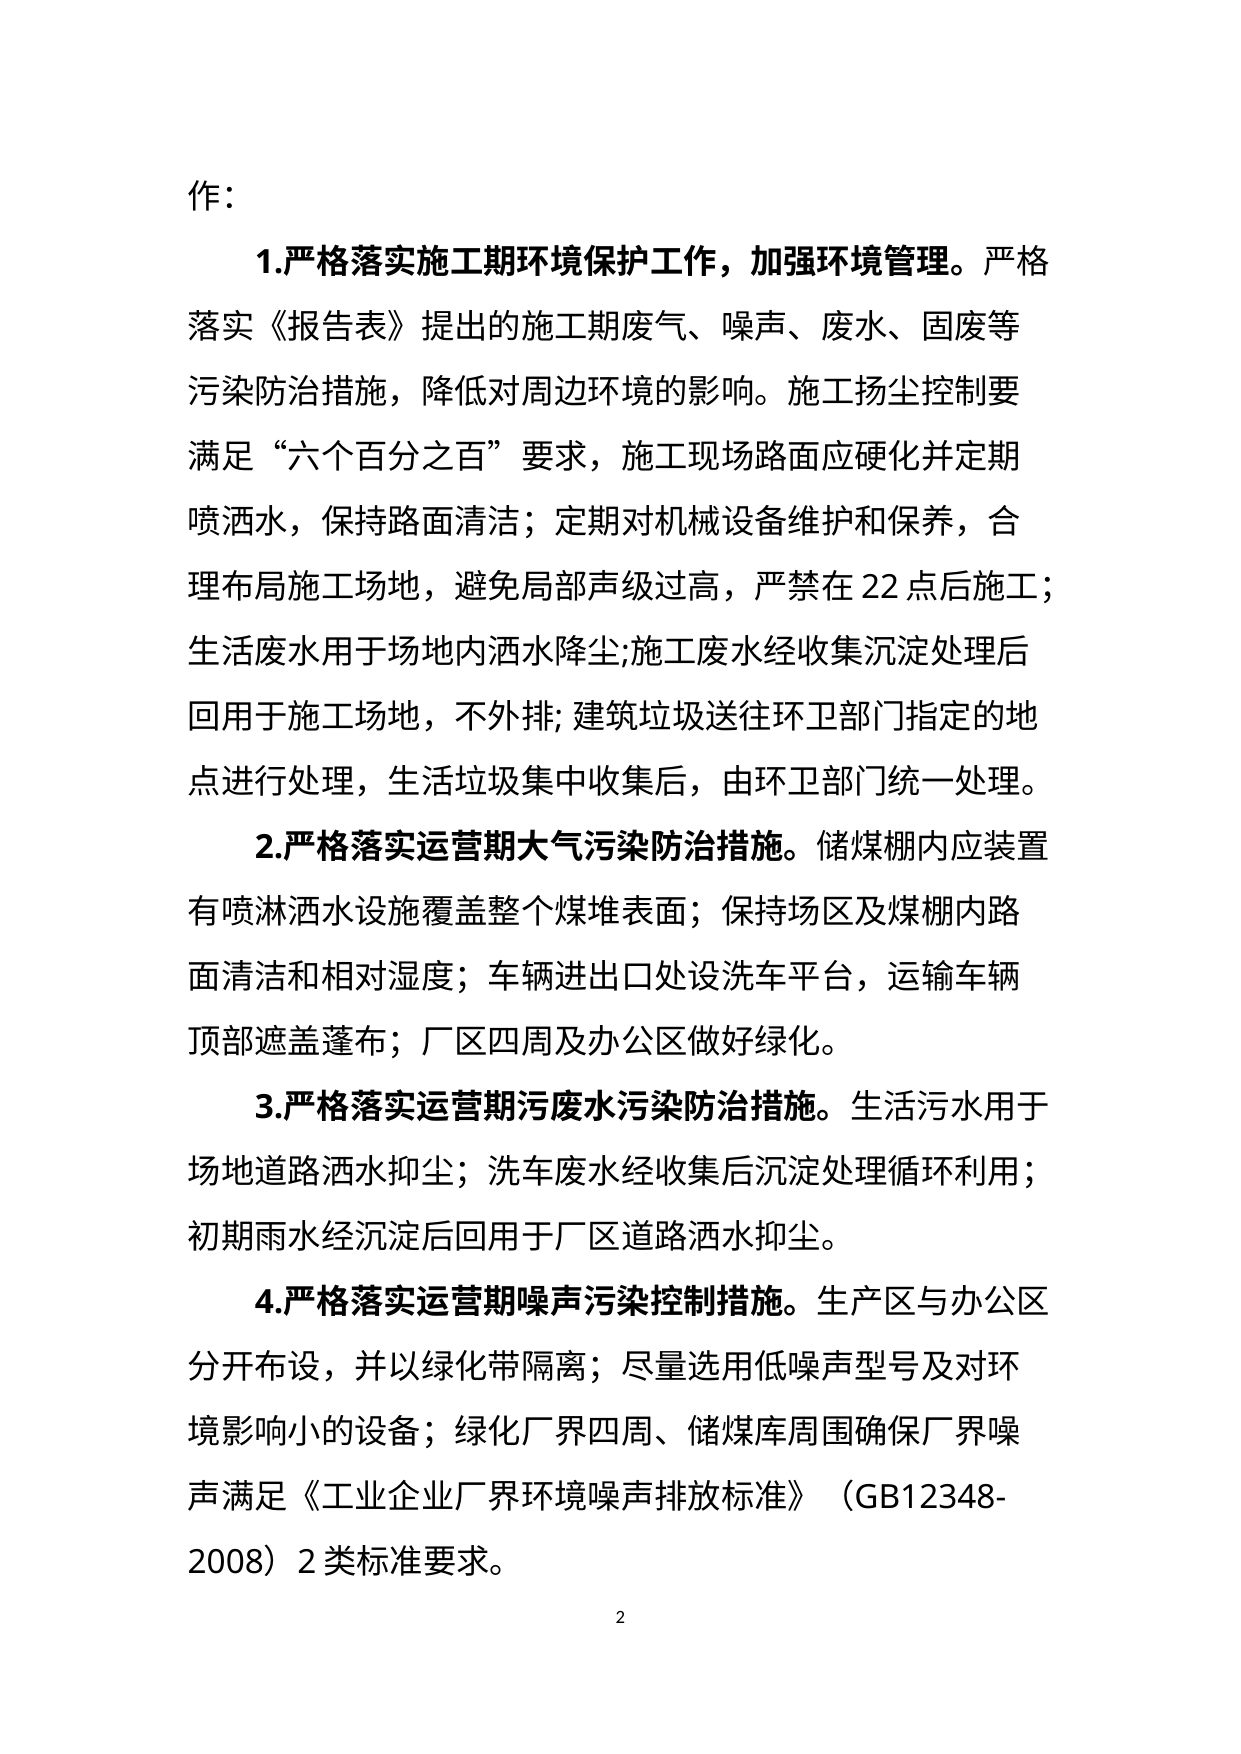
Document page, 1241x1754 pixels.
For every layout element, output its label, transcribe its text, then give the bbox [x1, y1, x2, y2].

text 4.严格落实运营期噪声污染控制措施。生产区与办公区分开布设，并以绿化带隔离；尽量选用低噪声型号及对环境影响小的设备；绿化厂界四周、储煤库周围确保厂界噪声满足《工业企业厂界环境噪声排放标准》（GB12348-2008）2类标准要求。 [187, 1267, 1053, 1592]
text 落实《报告表》提出的施工期废气、噪声、废水、固废等污染防治措施，降低对周边环境的影响。施工扬尘控制要满足“六个百分之百”要求，施工现场路面应硬化并定期喷洒水，保持路面清洁；定期对机械设备维护和保养，合理布局施工场地，避免局部声级过高，严禁在22点后施工；生活废水用于场地内洒水降尘;施工废水经收集沉淀处理后回用于施工场地，不外排; 建筑垃圾送往环卫部门指定的地点进行处理，生活垃圾集中收集后，由环卫部门统一处理。 [187, 292, 1053, 812]
text 作： [187, 162, 1053, 227]
text 3.严格落实运营期污废水污染防治措施。生活污水用于场地道路洒水抑尘；洗车废水经收集后沉淀处理循环利用；初期雨水经沉淀后回用于厂区道路洒水抑尘。 [187, 1072, 1053, 1267]
text 2.严格落实运营期大气污染防治措施。储煤棚内应装置有喷淋洒水设施覆盖整个煤堆表面；保持场区及煤棚内路面清洁和相对湿度；车辆进出口处设洗车平台，运输车辆顶部遮盖蓬布；厂区四周及办公区做好绿化。 [187, 812, 1053, 1072]
text 1.严格落实施工期环境保护工作，加强环境管理。严格 [187, 227, 1053, 292]
